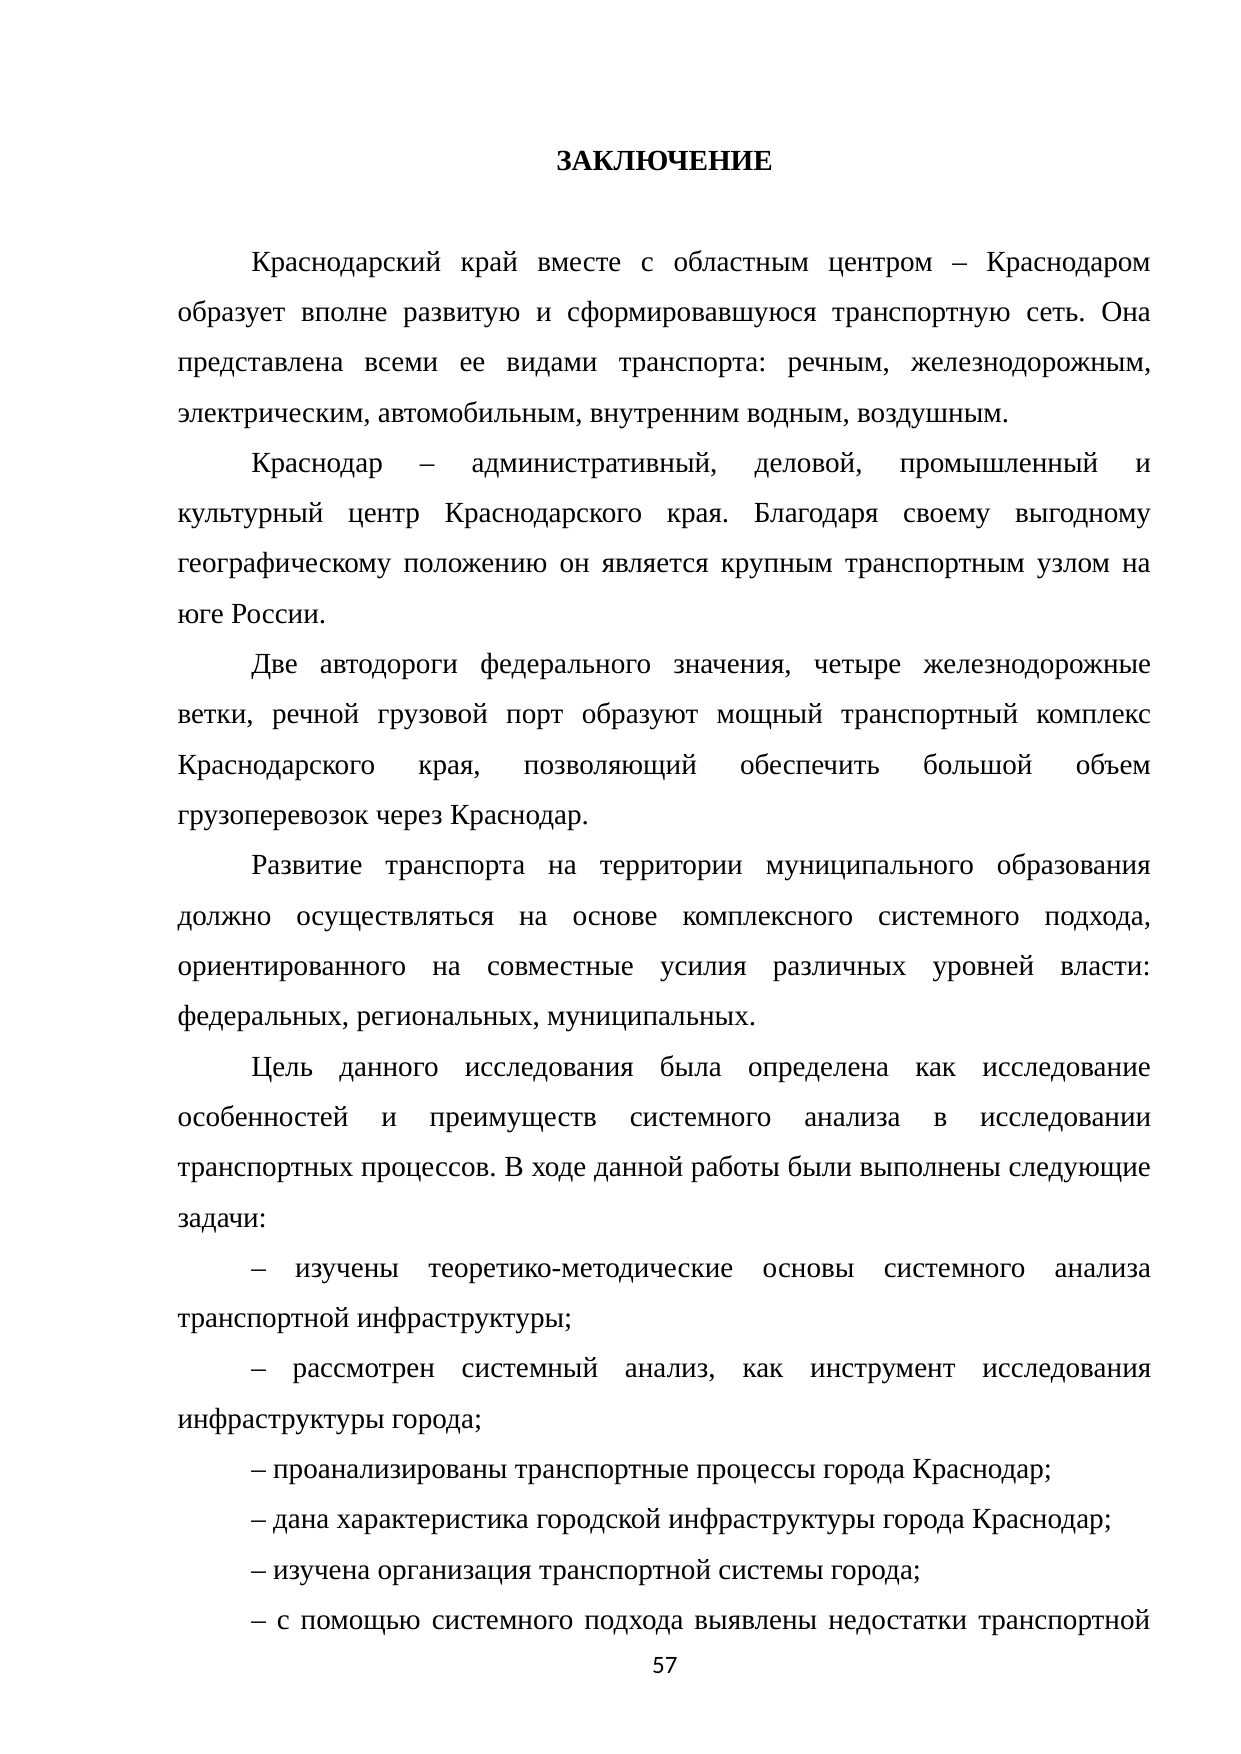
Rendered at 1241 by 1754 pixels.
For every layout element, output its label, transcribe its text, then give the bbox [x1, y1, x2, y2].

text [177, 1602, 1152, 1636]
text – изучена организация транспортной системы города; [177, 1552, 1152, 1585]
text Цель данного исследования была определена как исследование особенностей и преимуществ системного анализа в исследовании транспортных процессов. В ходе данной работы были выполнены следующие задачи: [177, 1049, 1152, 1233]
text – проанализированы транспортные процессы города Краснодар; [177, 1451, 1152, 1485]
text Развитие транспорта на территории муниципального образования должно осуществляться на основе комплексного системного подхода, ориентированного на совместные усилия различных уровней власти: федеральных, региональных, муниципальных. [177, 847, 1152, 1032]
subtitle ЗАКЛЮЧЕНИЕ [177, 143, 1152, 177]
text Краснодарский край вместе с областным центром – Краснодаром образует вполне развитую и сформировавшуюся транспортную сеть. Она представлена всеми ее видами транспорта: речным, железнодорожным, электрическим, автомобильным, внутренним водным, воздушным. [177, 244, 1152, 428]
text Две автодороги федерального значения, четыре железнодорожные ветки, речной грузовой порт образуют мощный транспортный комплекс Краснодарского края, позволяющий обеспечить большой объем грузоперевозок через Краснодар. [177, 646, 1152, 831]
text Краснодар – административный, деловой, промышленный и культурный центр Краснодарского края. Благодаря своему выгодному географическому положению он является крупным транспортным узлом на юге России. [177, 445, 1152, 629]
text – дана характеристика городской инфраструктуры города Краснодар; [177, 1502, 1152, 1535]
text – рассмотрен системный анализ, как инструмент исследования инфраструктуры города; [177, 1351, 1152, 1434]
text – изучены теоретико-методические основы системного анализа транспортной инфраструктуры; [177, 1250, 1152, 1334]
